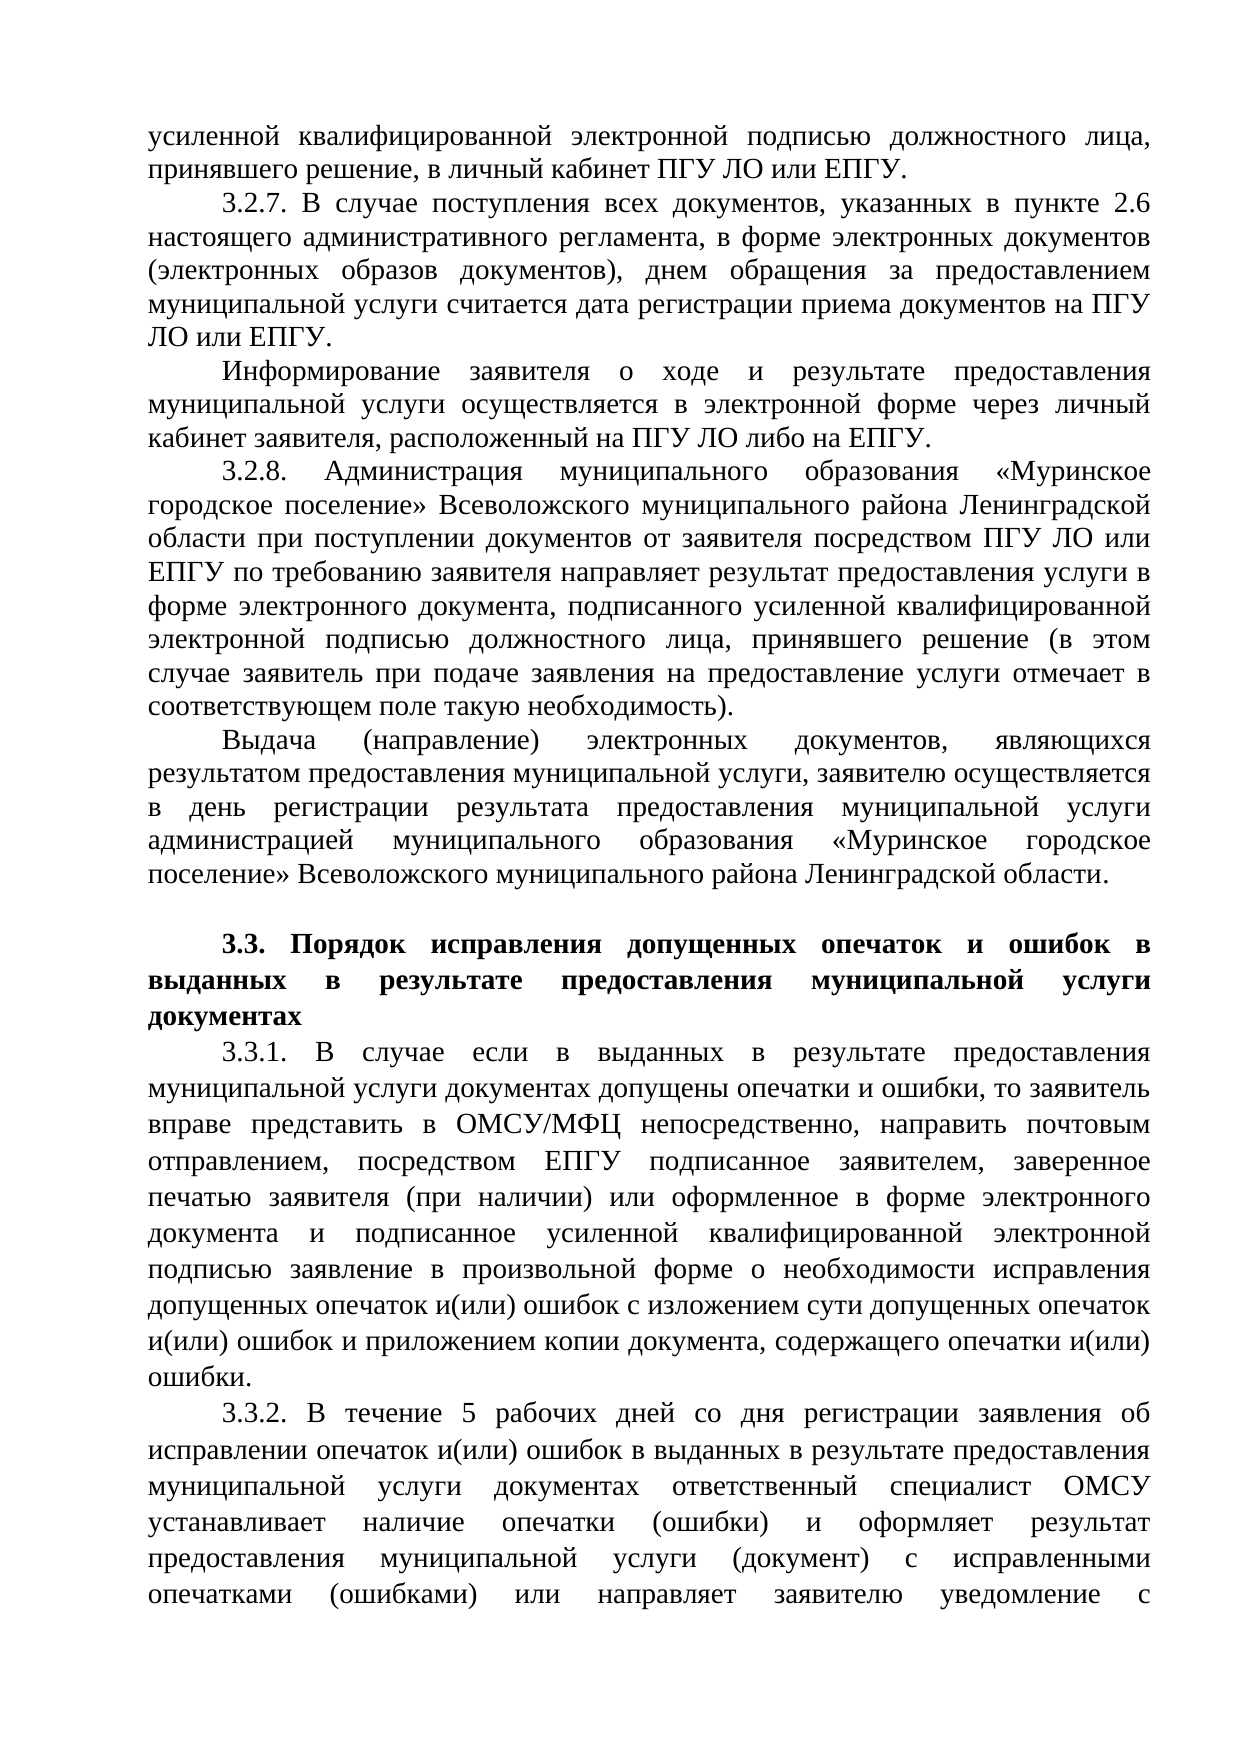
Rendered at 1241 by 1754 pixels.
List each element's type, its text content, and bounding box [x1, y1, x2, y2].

text 3.2.7. В случае поступления всех документов, указанных в пункте 2.6 настоящего административного регламента, в форме электронных документов (электронных образов документов), днем обращения за предоставлением муниципальной услуги считается дата регистрации приема документов на ПГУ ЛО или ЕПГУ. [148, 185, 1152, 353]
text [148, 118, 1152, 185]
text Выдача (направление) электронных документов, являющихся результатом предоставления муниципальной услуги, заявителю осуществляется в день регистрации результата предоставления муниципальной услуги администрацией муниципального образования «Муринское городское поселение» Всеволожского муниципального района Ленинградской области. [148, 722, 1152, 889]
text 3.3.1. В случае если в выданных в результате предоставления муниципальной услуги документах допущены опечатки и ошибки, то заявитель вправе представить в ОМСУ/МФЦ непосредственно, направить почтовым отправлением, посредством ЕПГУ подписанное заявителем, заверенное печатью заявителя (при наличии) или оформленное в форме электронного документа и подписанное усиленной квалифицированной электронной подписью заявление в произвольной форме о необходимости исправления допущенных опечаток и(или) ошибок с изложением сути допущенных опечаток и(или) ошибок и приложением копии документа, содержащего опечатки и(или) ошибки. [148, 1034, 1152, 1393]
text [148, 1396, 1152, 1610]
text 3.2.8. Администрация муниципального образования «Муринское городское поселение» Всеволожского муниципального района Ленинградской области при поступлении документов от заявителя посредством ПГУ ЛО или ЕПГУ по требованию заявителя направляет результат предоставления услуги в форме электронного документа, подписанного усиленной квалифицированной электронной подписью должностного лица, принявшего решение (в этом случае заявитель при подаче заявления на предоставление услуги отмечает в соответствующем поле такую необходимость). [148, 453, 1152, 722]
text Информирование заявителя о ходе и результате предоставления муниципальной услуги осуществляется в электронной форме через личный кабинет заявителя, расположенный на ПГУ ЛО либо на ЕПГУ. [148, 353, 1152, 453]
text 3.3. Порядок исправления допущенных опечаток и ошибок в выданных в результате предоставления муниципальной услуги документах [148, 926, 1152, 1032]
